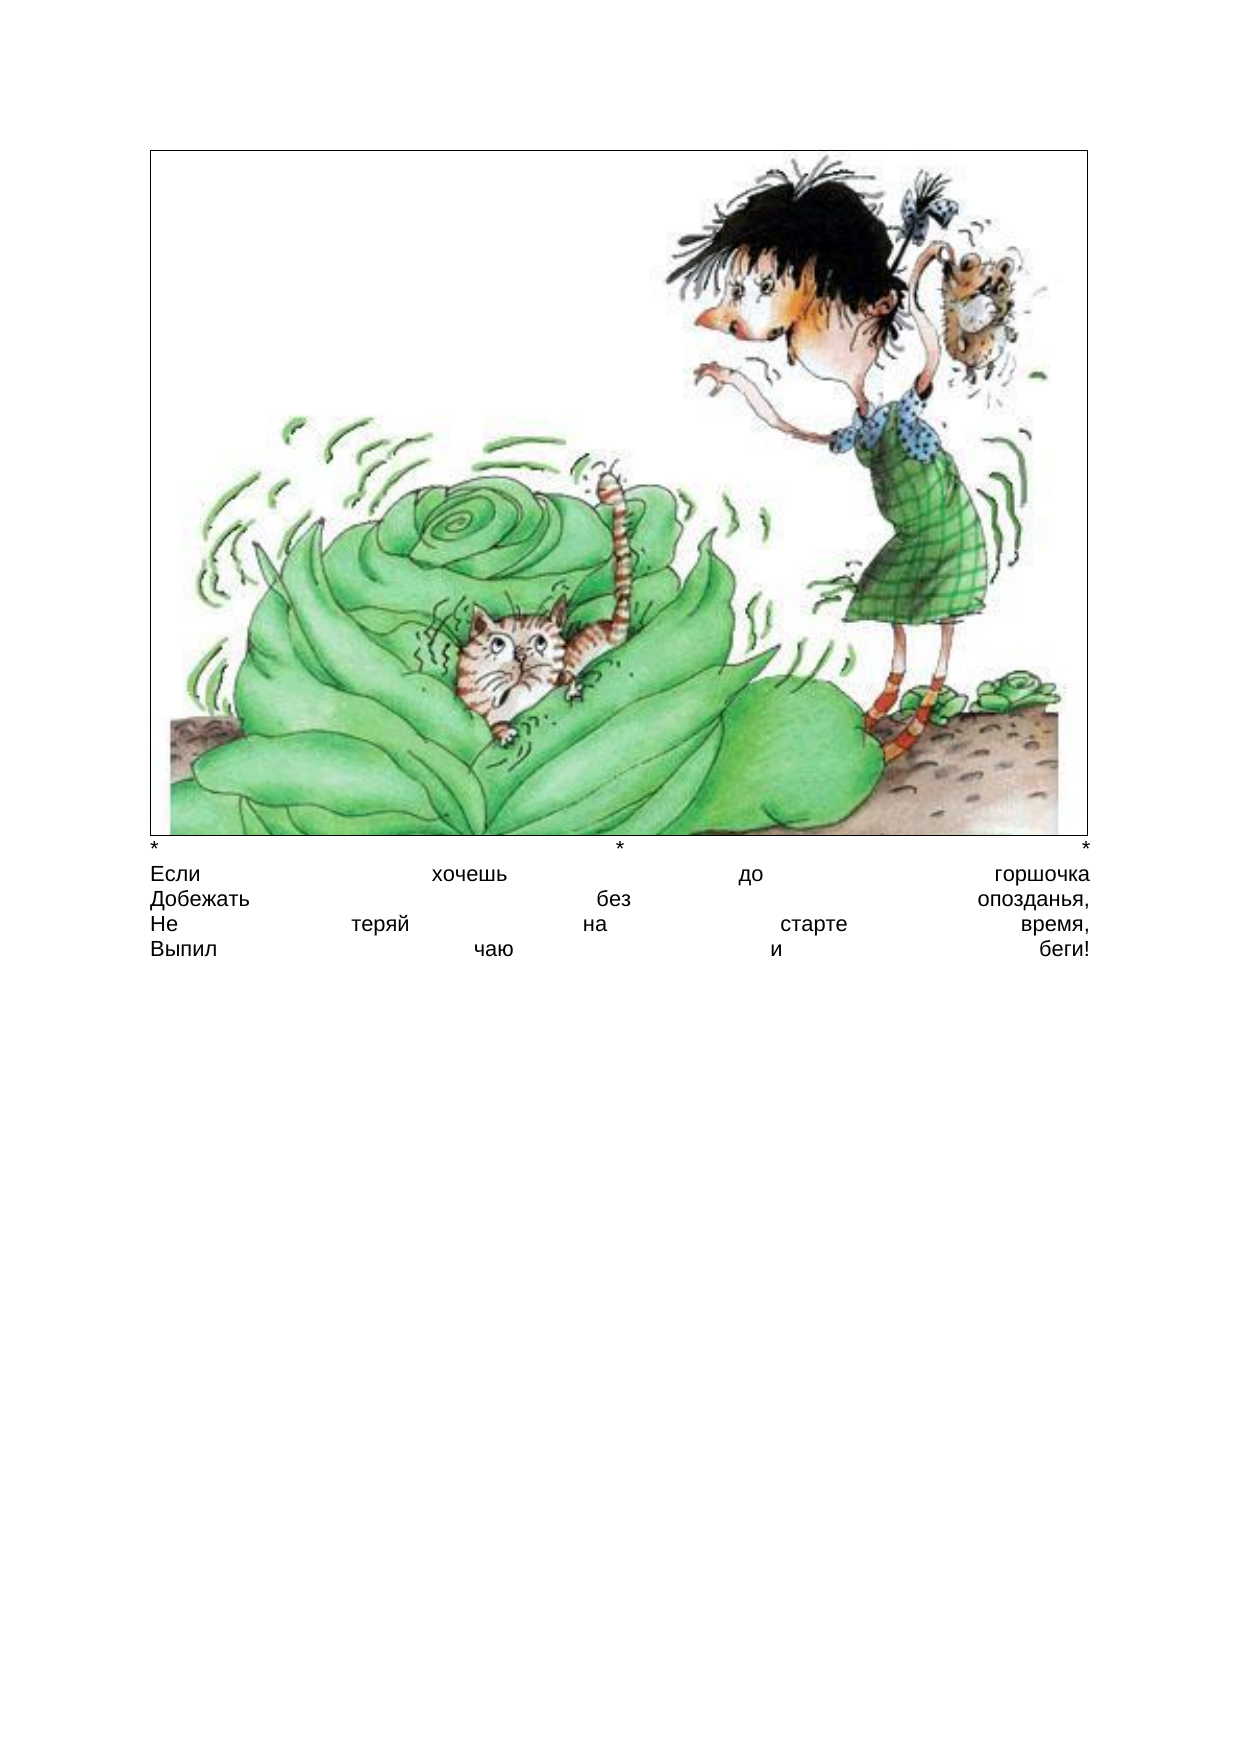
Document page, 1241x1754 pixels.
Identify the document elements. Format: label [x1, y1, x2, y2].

text [150, 150, 1090, 962]
picture [151, 151, 1087, 835]
